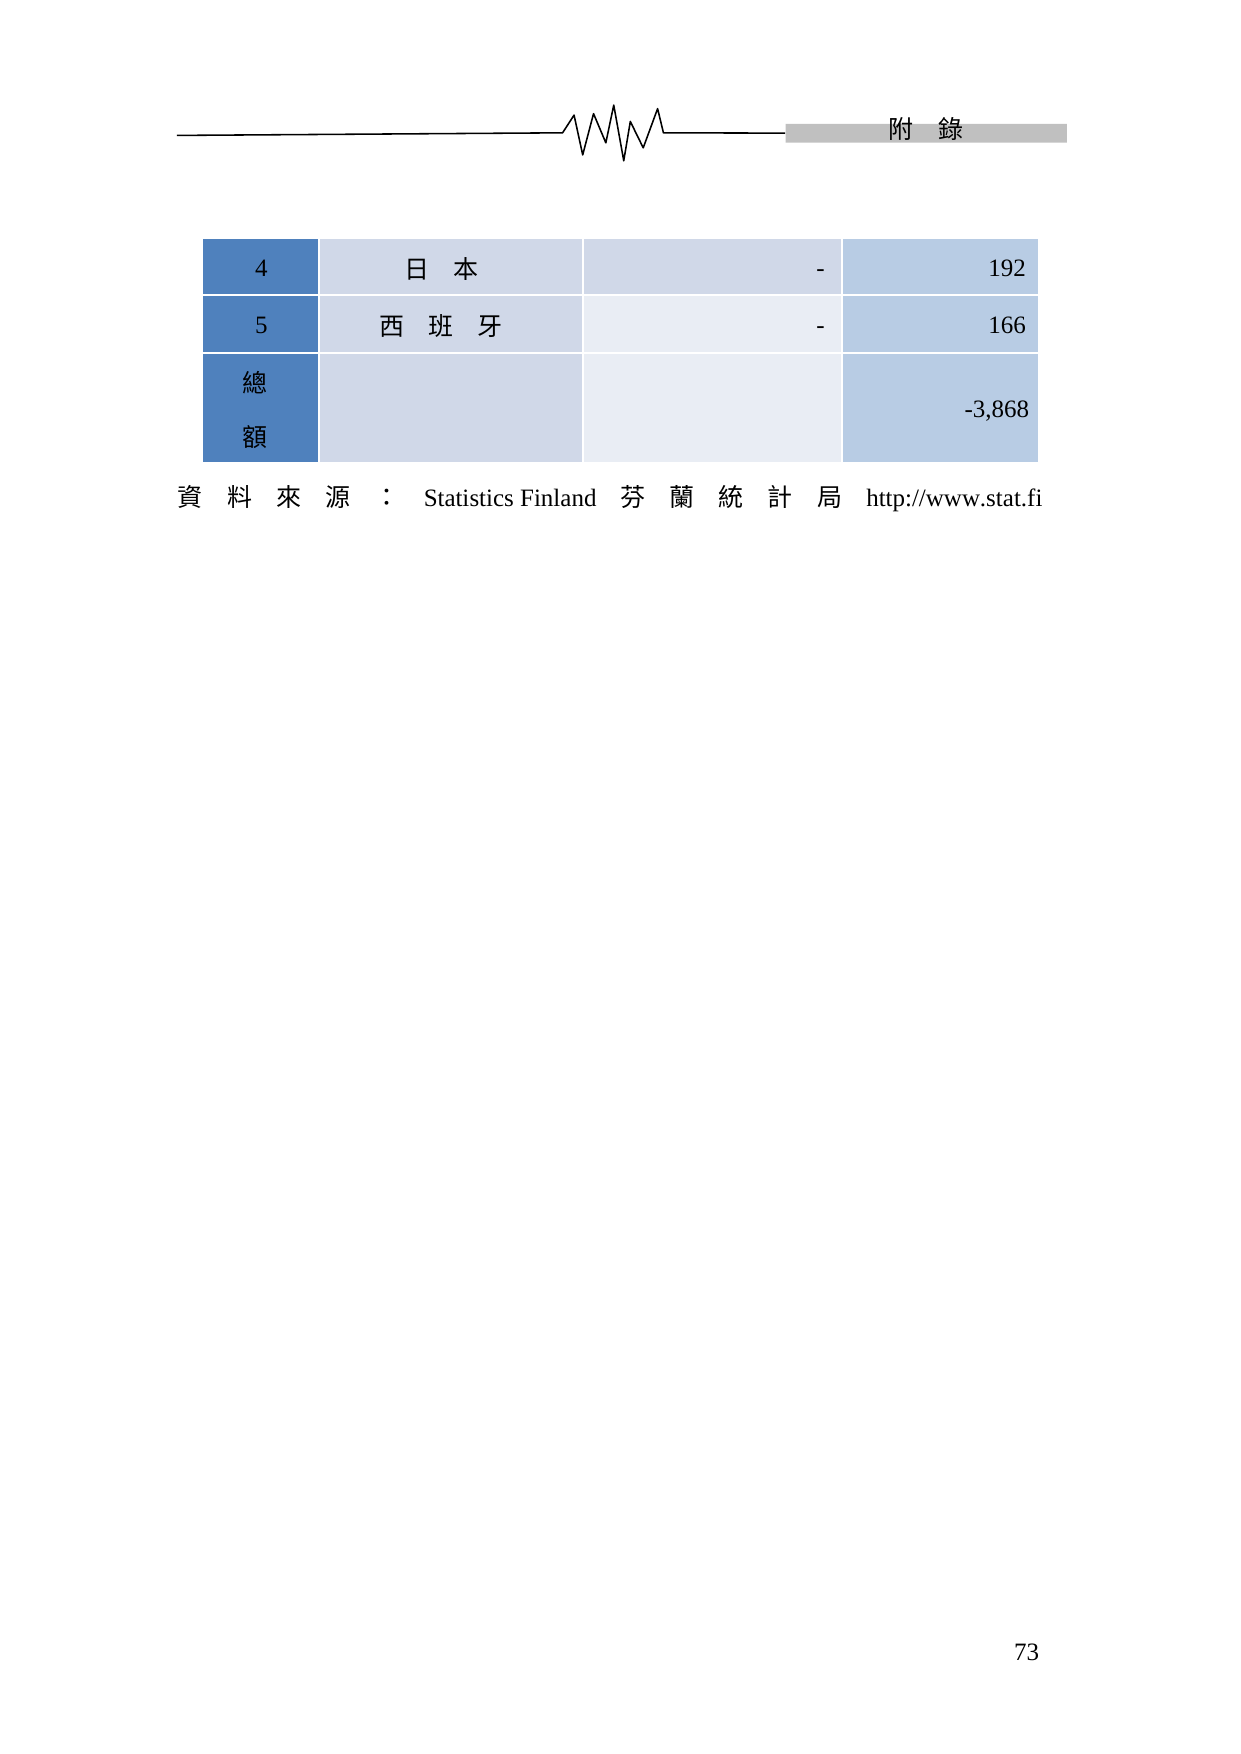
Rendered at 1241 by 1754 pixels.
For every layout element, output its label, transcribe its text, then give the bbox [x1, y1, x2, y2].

table_cell 192 [843, 239, 1038, 294]
table_cell 西班牙 [320, 296, 582, 352]
table_cell 日本 [320, 239, 582, 294]
table_cell 總額 [203, 354, 318, 462]
table_cell -3,868 [843, 354, 1038, 462]
text 資料來源：Statistics Finland芬蘭統計局http://www.stat.fi [178, 468, 1063, 522]
table_cell [320, 354, 582, 462]
table_cell - [584, 296, 841, 352]
table_cell 5 [203, 296, 318, 352]
table_cell 4 [203, 239, 318, 294]
table_cell - [584, 239, 841, 294]
table_cell [584, 354, 841, 462]
table_cell 166 [843, 296, 1038, 352]
